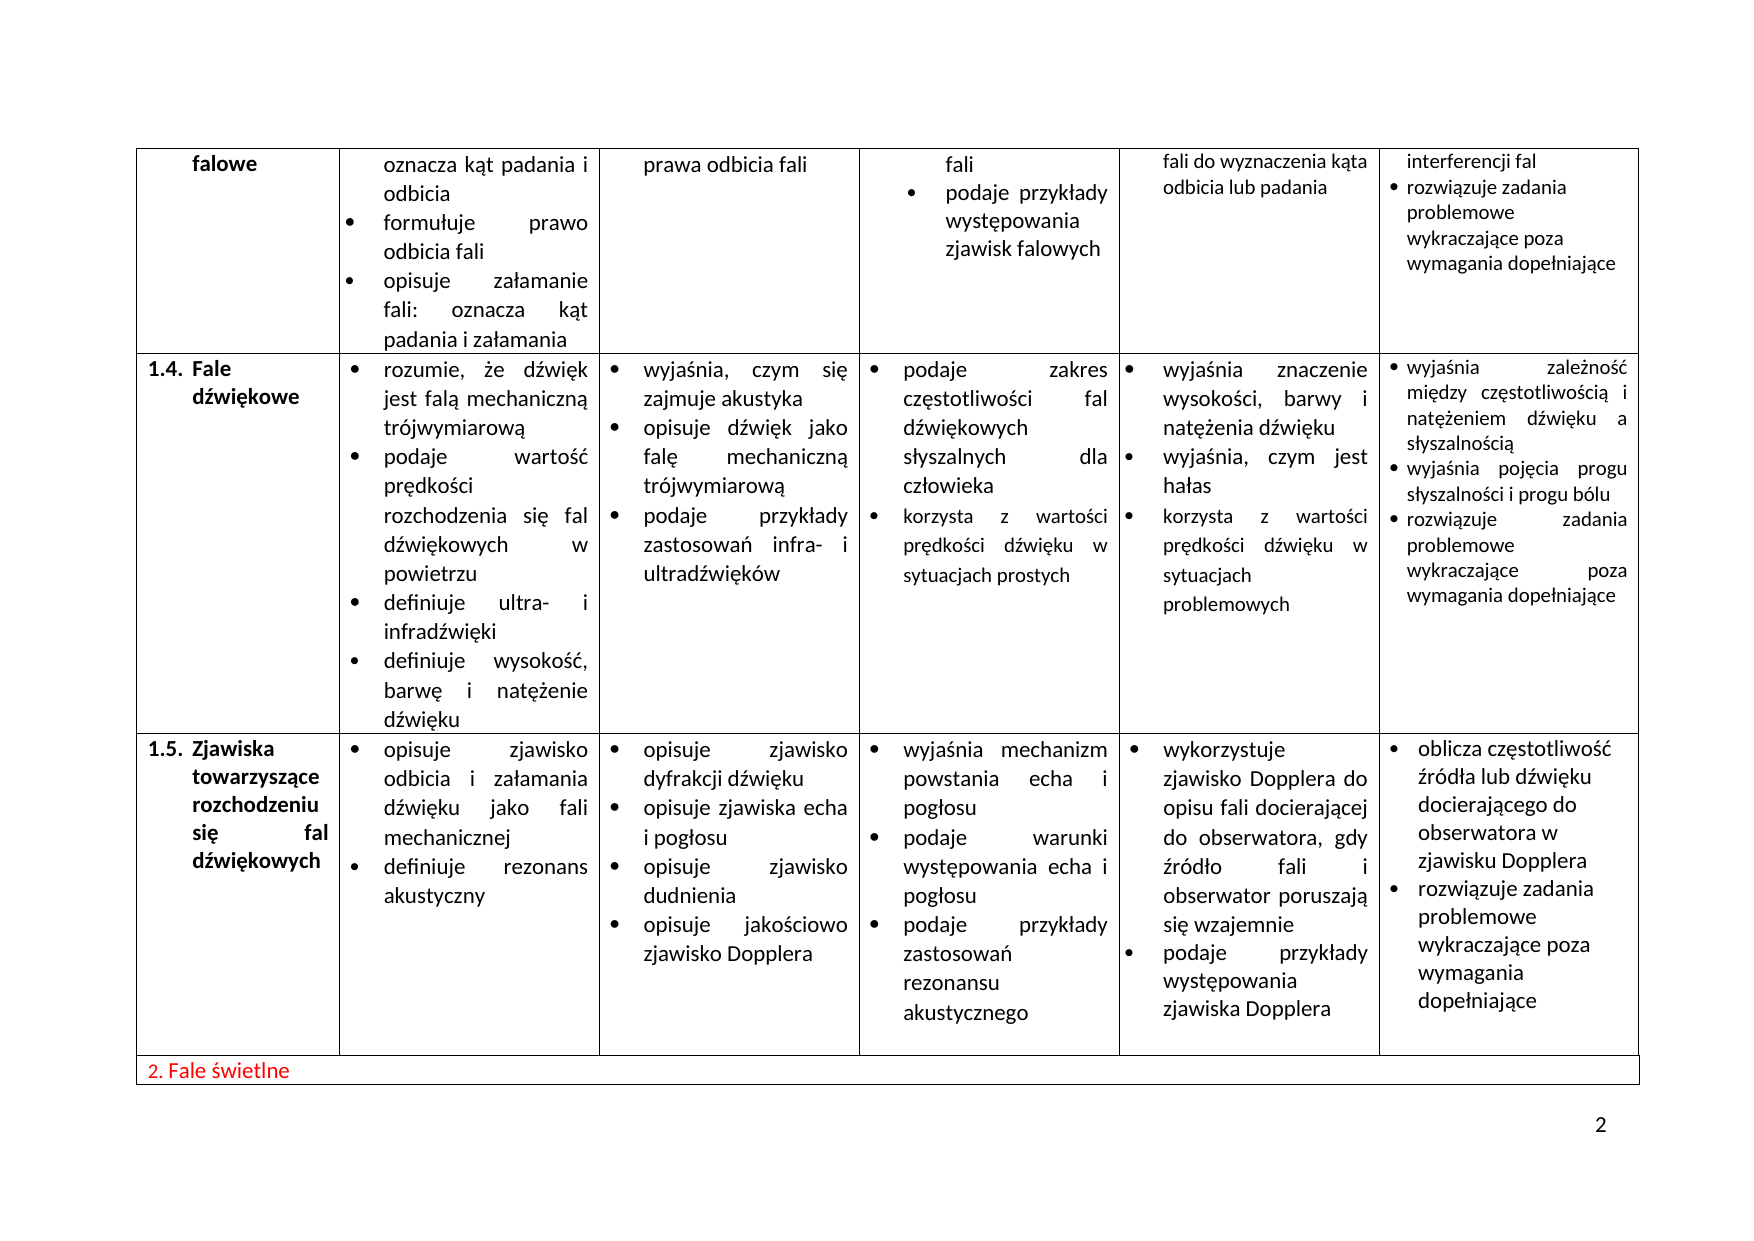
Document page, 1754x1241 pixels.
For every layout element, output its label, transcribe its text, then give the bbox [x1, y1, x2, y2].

table_cell Zjawiska towarzyszące rozchodzeniu się fal dźwiękowych [137, 734, 339, 1055]
table_cell 2. Fale świetlne [137, 1056, 1639, 1084]
table_cell opisuje zjawisko odbicia i załamania dźwięku jako fali mechanicznej definiuje rezonans akustyczny [340, 734, 599, 1055]
table_cell wyjaśnia zależność między częstotliwością i natężeniem dźwięku a słyszalnością wyjaśnia pojęcia progu słyszalności i progu bólu rozwiązuje zadania problemowe wykraczające poza wymagania dopełniające [1380, 354, 1638, 733]
table_cell opisuje zjawisko dyfrakcji dźwięku opisuje zjawiska echa i pogłosu opisuje zjawisko dudnienia opisuje jakościowo zjawisko Dopplera [600, 734, 859, 1055]
table_cell rozumie, że dźwięk jest falą mechaniczną trójwymiarową podaje wartość prędkości rozchodzenia się fal dźwiękowych w powietrzu definiuje ultra- i infradźwięki definiuje wysokość, barwę i natężenie dźwięku [340, 354, 599, 733]
table_cell wykorzystuje zjawisko Dopplera do opisu fali docierającej do obserwatora, gdy źródło fali i obserwator poruszają się wzajemnie podaje przykłady występowania zjawiska Dopplera [1120, 734, 1379, 1055]
table_cell wyjaśnia, czym się zajmuje akustyka opisuje dźwięk jako falę mechaniczną trójwymiarową podaje przykłady zastosowań infra- i ultradźwięków [600, 354, 859, 733]
table_cell podaje zakres częstotliwości fal dźwiękowych słyszalnych dla człowieka korzysta z wartości prędkości dźwięku w sytuacjach prostych [860, 354, 1119, 733]
table_cell wyjaśnia znaczenie wysokości, barwy i natężenia dźwięku wyjaśnia, czym jest hałas korzysta z wartości prędkości dźwięku w sytuacjach problemowych [1120, 354, 1379, 733]
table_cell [860, 149, 1119, 353]
table_cell Fale dźwiękowe [137, 354, 339, 733]
table_cell Zjawiska falowe [137, 149, 339, 353]
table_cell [1380, 149, 1638, 353]
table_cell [1120, 149, 1379, 353]
table_cell oblicza częstotliwość źródła lub dźwięku docierającego do obserwatora w zjawisku Dopplera rozwiązuje zadania problemowe wykraczające poza wymagania dopełniające [1380, 734, 1638, 1055]
table_cell wyjaśnia mechanizm powstania echa i pogłosu podaje warunki występowania echa i pogłosu podaje przykłady zastosowań rezonansu akustycznego [860, 734, 1119, 1055]
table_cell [600, 149, 859, 353]
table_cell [340, 149, 599, 353]
